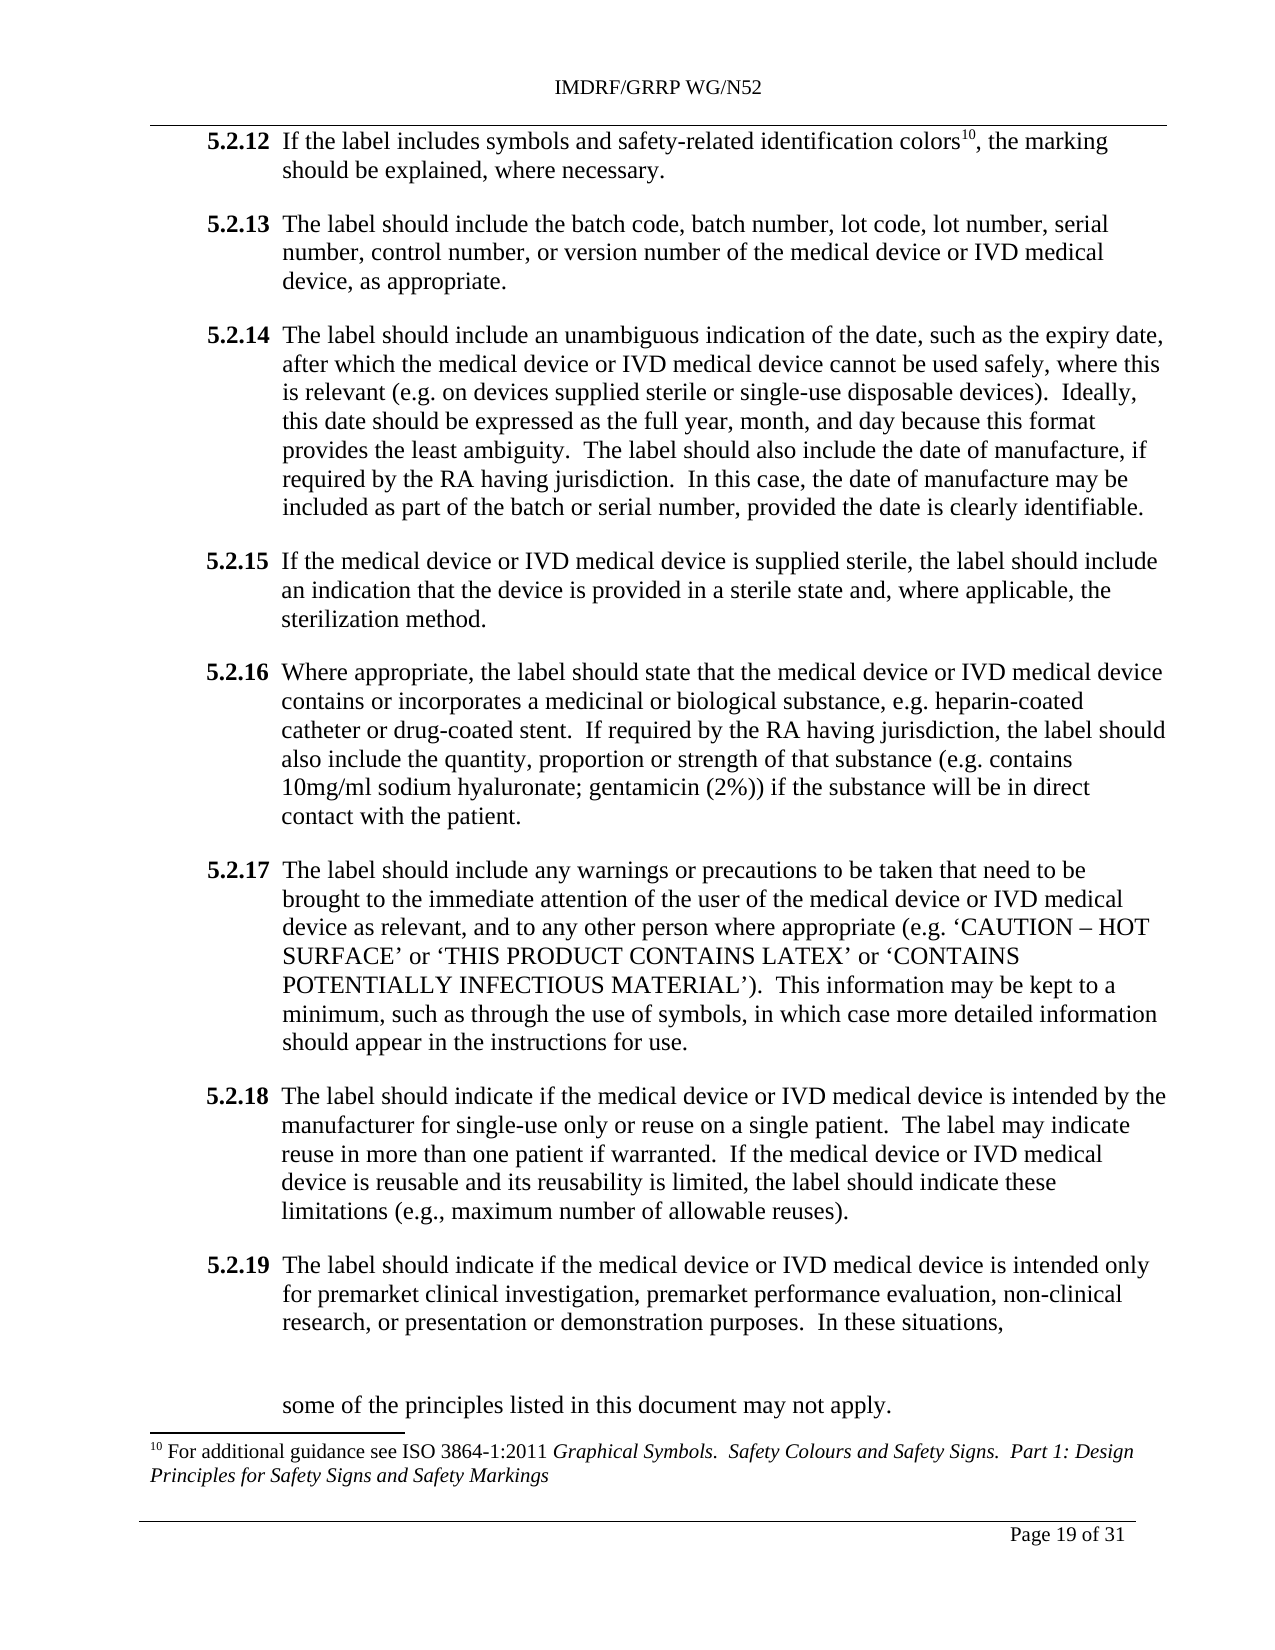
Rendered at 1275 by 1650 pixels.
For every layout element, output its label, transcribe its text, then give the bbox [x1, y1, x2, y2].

subtitle some of the principles listed in this document may not apply. [282, 1390, 1167, 1419]
subtitle Where appropriate, the label should state that the medical device or IVD medical device contains or incorporates a medicinal or biological substance, e.g. heparin-coated catheter or drug-coated stent. If required by the RA having jurisdiction, the label should also include the quantity, proportion or strength of that substance (e.g. contains 10mg/ml sodium hyaluronate; gentamicin (2%)) if the substance will be in direct contact with the patient. [206, 657, 1167, 830]
subtitle The label should include any warnings or precautions to be taken that need to be brought to the immediate attention of the user of the medical device or IVD medical device as relevant, and to any other person where appropriate (e.g. ‘CAUTION – HOT SURFACE’ or ‘THIS PRODUCT CONTAINS LATEX’ or ‘CONTAINS POTENTIALLY INFECTIOUS MATERIAL’). This information may be kept to a minimum, such as through the use of symbols, in which case more detailed information should appear in the instructions for use. [207, 855, 1167, 1056]
subtitle The label should indicate if the medical device or IVD medical device is intended only for premarket clinical investigation, premarket performance evaluation, non-clinical research, or presentation or demonstration purposes. In these situations, [207, 1250, 1167, 1365]
subtitle The label should include the batch code, batch number, lot code, lot number, serial number, control number, or version number of the medical device or IVD medical device, as appropriate. [207, 209, 1167, 295]
subtitle If the medical device or IVD medical device is supplied sterile, the label should include an indication that the device is provided in a sterile state and, where applicable, the sterilization method. [206, 546, 1167, 632]
subtitle The label should indicate if the medical device or IVD medical device is intended by the manufacturer for single-use only or reuse on a single patient. The label may indicate reuse in more than one patient if warranted. If the medical device or IVD medical device is reusable and its reusability is limited, the label should indicate these limitations (e.g., maximum number of allowable reuses). [206, 1081, 1167, 1225]
subtitle If the label includes symbols and safety-related identification colors, the marking should be explained, where necessary. [207, 126, 1167, 184]
subtitle The label should include an unambiguous indication of the date, such as the expiry date, after which the medical device or IVD medical device cannot be used safely, where this is relevant (e.g. on devices supplied sterile or single-use disposable devices). Ideally, this date should be expressed as the full year, month, and day because this format provides the least ambiguity. The label should also include the date of manufacture, if required by the RA having jurisdiction. In this case, the date of manufacture may be included as part of the batch or serial number, provided the date is clearly identifiable. [207, 320, 1167, 521]
